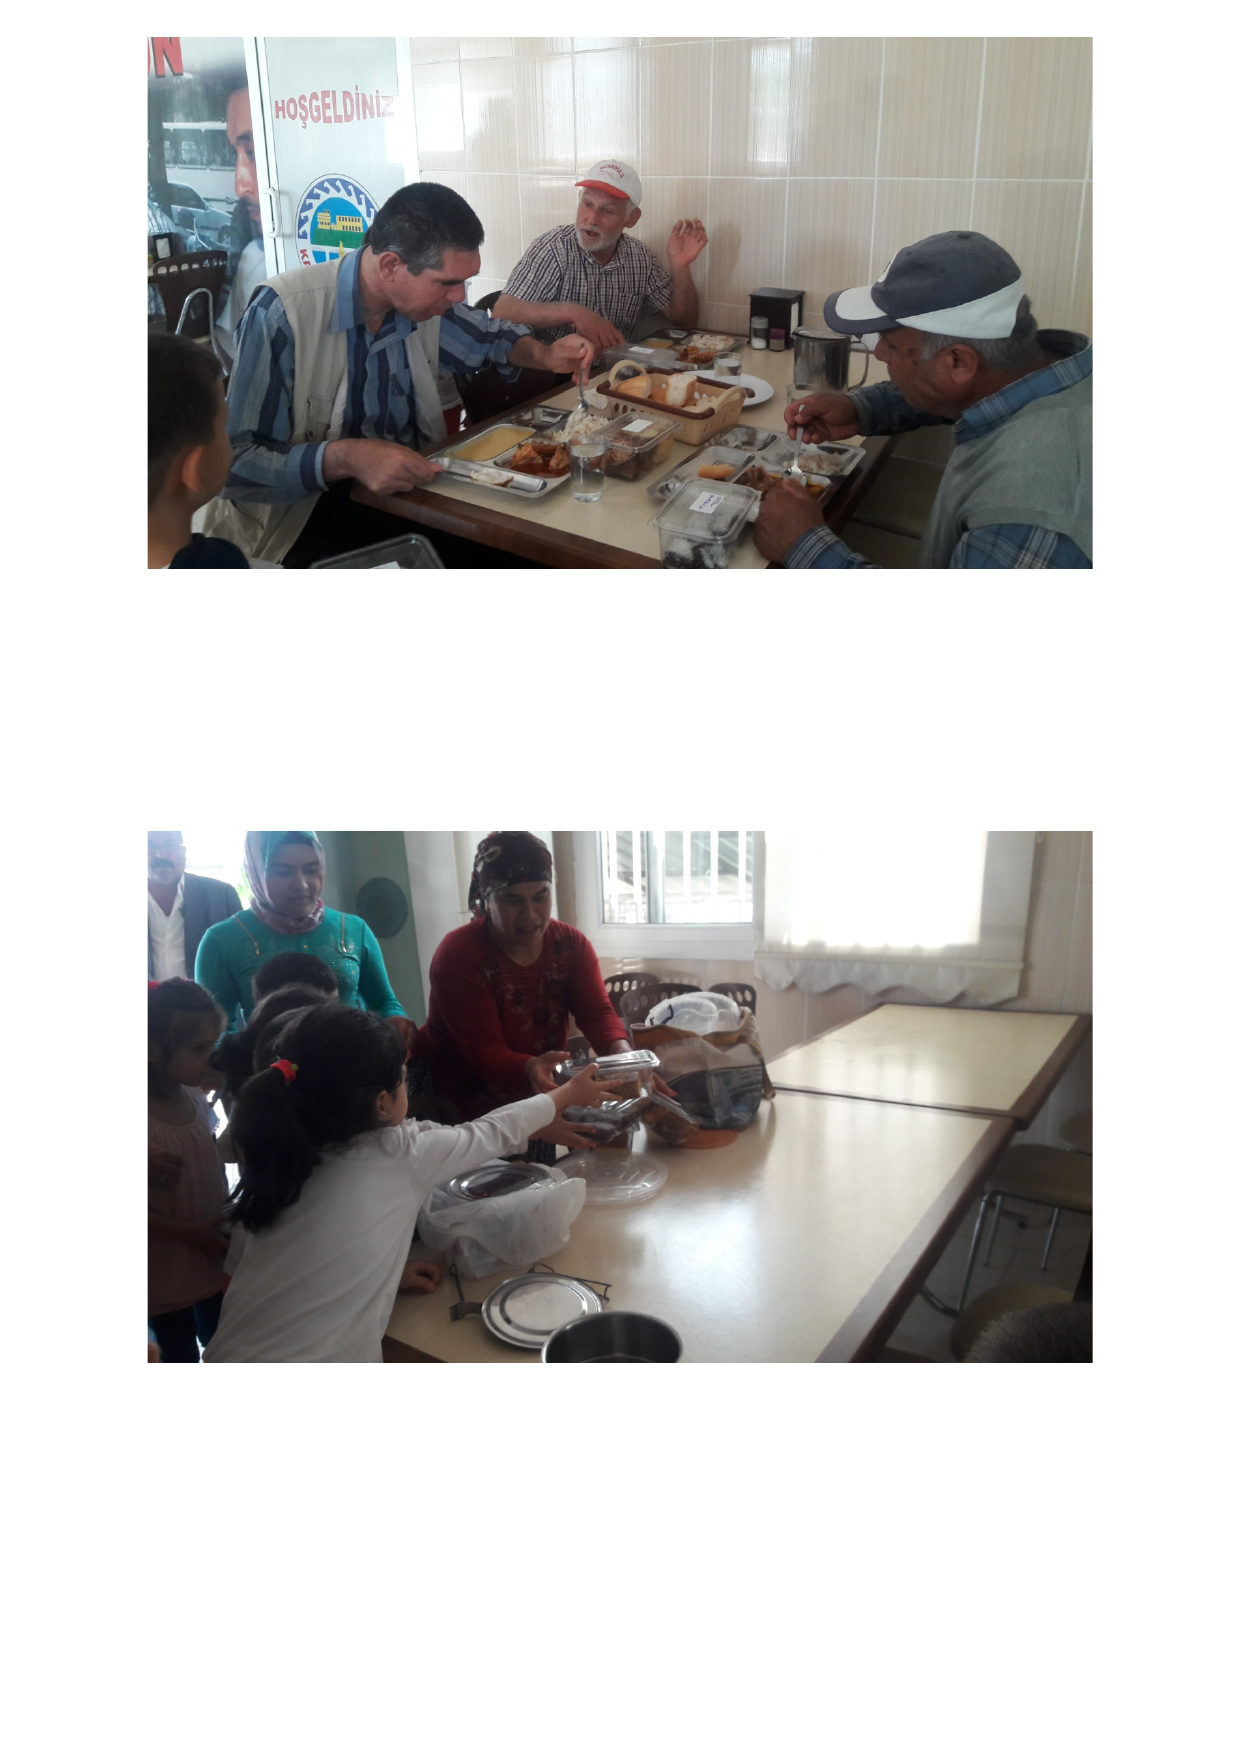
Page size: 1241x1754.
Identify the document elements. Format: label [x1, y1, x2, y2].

picture [147, 831, 1093, 1363]
picture [147, 37, 1093, 569]
